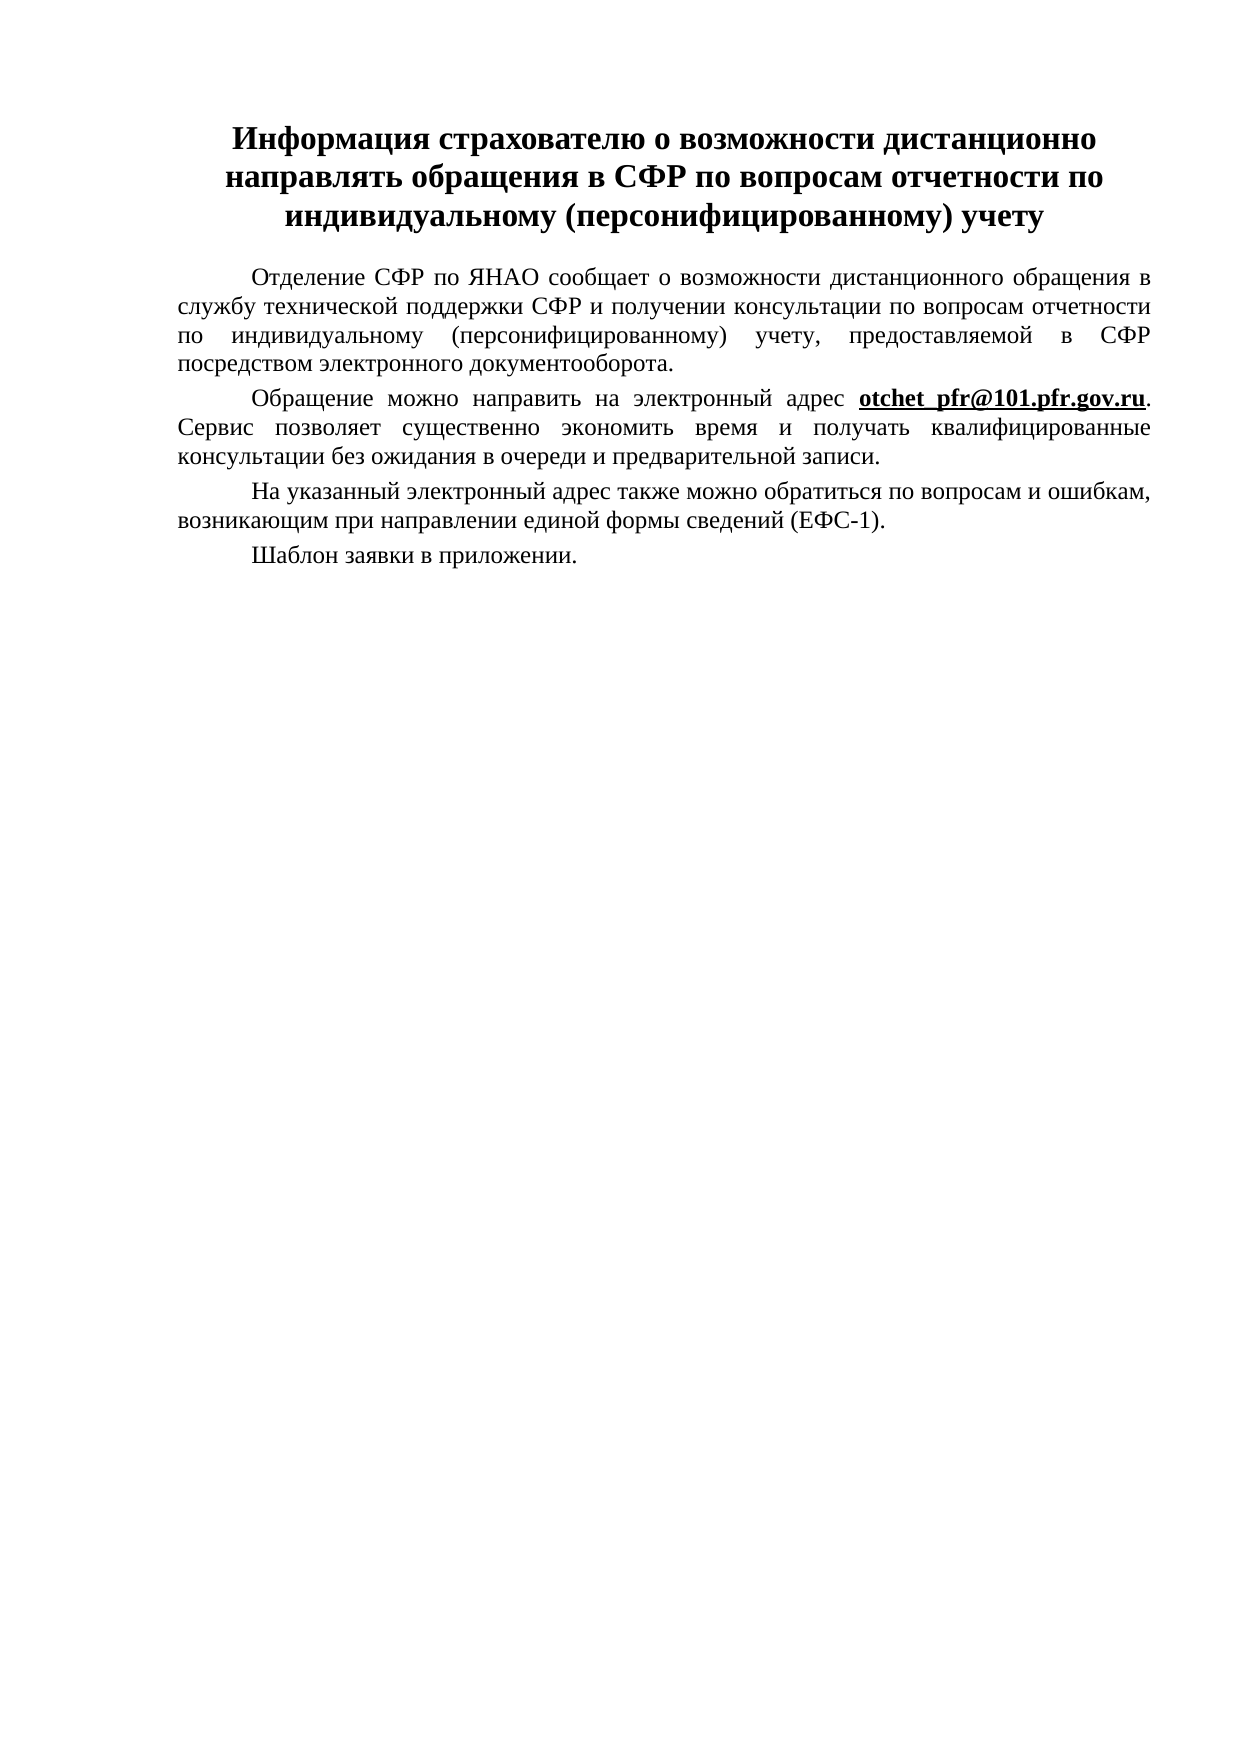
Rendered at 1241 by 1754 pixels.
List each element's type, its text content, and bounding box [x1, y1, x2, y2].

text На указанный электронный адрес также можно обратиться по вопросам и ошибкам, возникающим при направлении единой формы сведений (ЕФС-1). [177, 476, 1152, 533]
text Отделение СФР по ЯНАО сообщает о возможности дистанционного обращения в службу технической поддержки СФР и получении консультации по вопросам отчетности по индивидуальному (персонифицированному) учету, предоставляемой в СФР посредством электронного документооборота. [177, 262, 1152, 377]
subtitle Информация страхователю о возможности дистанционно направлять обращения в СФР по вопросам отчетности по индивидуальному (персонифицированному) учету [177, 118, 1152, 233]
text Шаблон заявки в приложении. [177, 540, 1152, 568]
text Обращение можно направить на электронный адрес otchet_pfr@101.pfr.gov.ru. Сервис позволяет существенно экономить время и получать квалифицированные консультации без ожидания в очереди и предварительной записи. [177, 383, 1152, 470]
